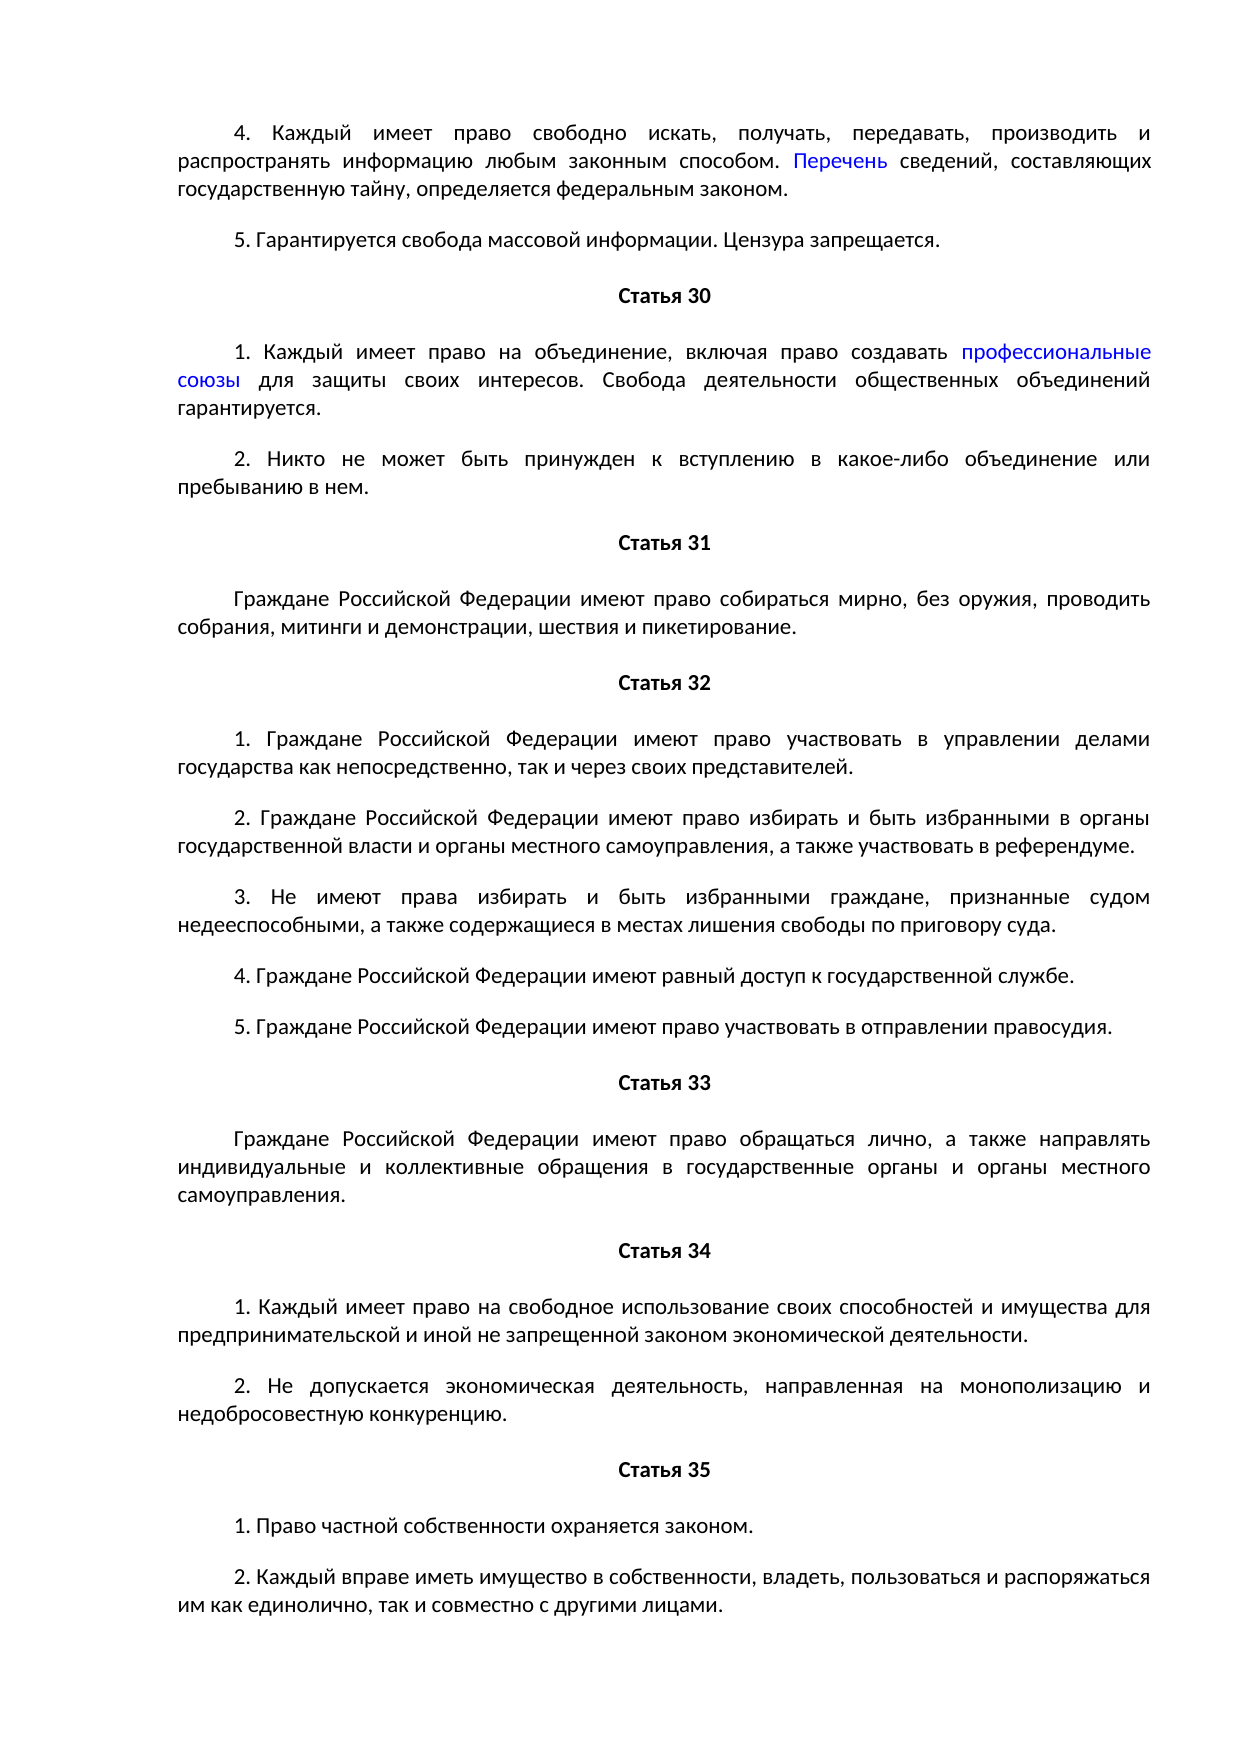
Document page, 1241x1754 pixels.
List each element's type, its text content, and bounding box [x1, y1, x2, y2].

text 2. Каждый вправе иметь имущество в собственности, владеть, пользоваться и распоряжаться им как единолично, так и совместно с другими лицами. [177, 1562, 1152, 1618]
text 4. Граждане Российской Федерации имеют равный доступ к государственной службе. [177, 961, 1152, 989]
title Статья 33 [177, 1068, 1152, 1096]
text Граждане Российской Федерации имеют право собираться мирно, без оружия, проводить собрания, митинги и демонстрации, шествия и пикетирование. [177, 584, 1152, 640]
text 1. Право частной собственности охраняется законом. [177, 1511, 1152, 1539]
text 2. Никто не может быть принужден к вступлению в какое-либо объединение или пребыванию в нем. [177, 444, 1152, 500]
title Статья 31 [177, 528, 1152, 556]
text 2. Граждане Российской Федерации имеют право избирать и быть избранными в органы государственной власти и органы местного самоуправления, а также участвовать в референдуме. [177, 803, 1152, 859]
text 3. Не имеют права избирать и быть избранными граждане, признанные судом недееспособными, а также содержащиеся в местах лишения свободы по приговору суда. [177, 882, 1152, 938]
title Статья 30 [177, 281, 1152, 309]
title Статья 35 [177, 1455, 1152, 1483]
title Статья 34 [177, 1236, 1152, 1264]
text Граждане Российской Федерации имеют право обращаться лично, а также направлять индивидуальные и коллективные обращения в государственные органы и органы местного самоуправления. [177, 1124, 1152, 1208]
text 5. Гарантируется свобода массовой информации. Цензура запрещается. [177, 225, 1152, 253]
title Статья 32 [177, 668, 1152, 696]
text 1. Каждый имеет право на объединение, включая право создавать профессиональные союзы для защиты своих интересов. Свобода деятельности общественных объединений гарантируется. [177, 337, 1152, 421]
text 2. Не допускается экономическая деятельность, направленная на монополизацию и недобросовестную конкуренцию. [177, 1371, 1152, 1427]
text 4. Каждый имеет право свободно искать, получать, передавать, производить и распространять информацию любым законным способом. Перечень сведений, составляющих государственную тайну, определяется федеральным законом. [177, 118, 1152, 202]
text 5. Граждане Российской Федерации имеют право участвовать в отправлении правосудия. [177, 1012, 1152, 1040]
text 1. Каждый имеет право на свободное использование своих способностей и имущества для предпринимательской и иной не запрещенной законом экономической деятельности. [177, 1292, 1152, 1348]
text 1. Граждане Российской Федерации имеют право участвовать в управлении делами государства как непосредственно, так и через своих представителей. [177, 724, 1152, 780]
